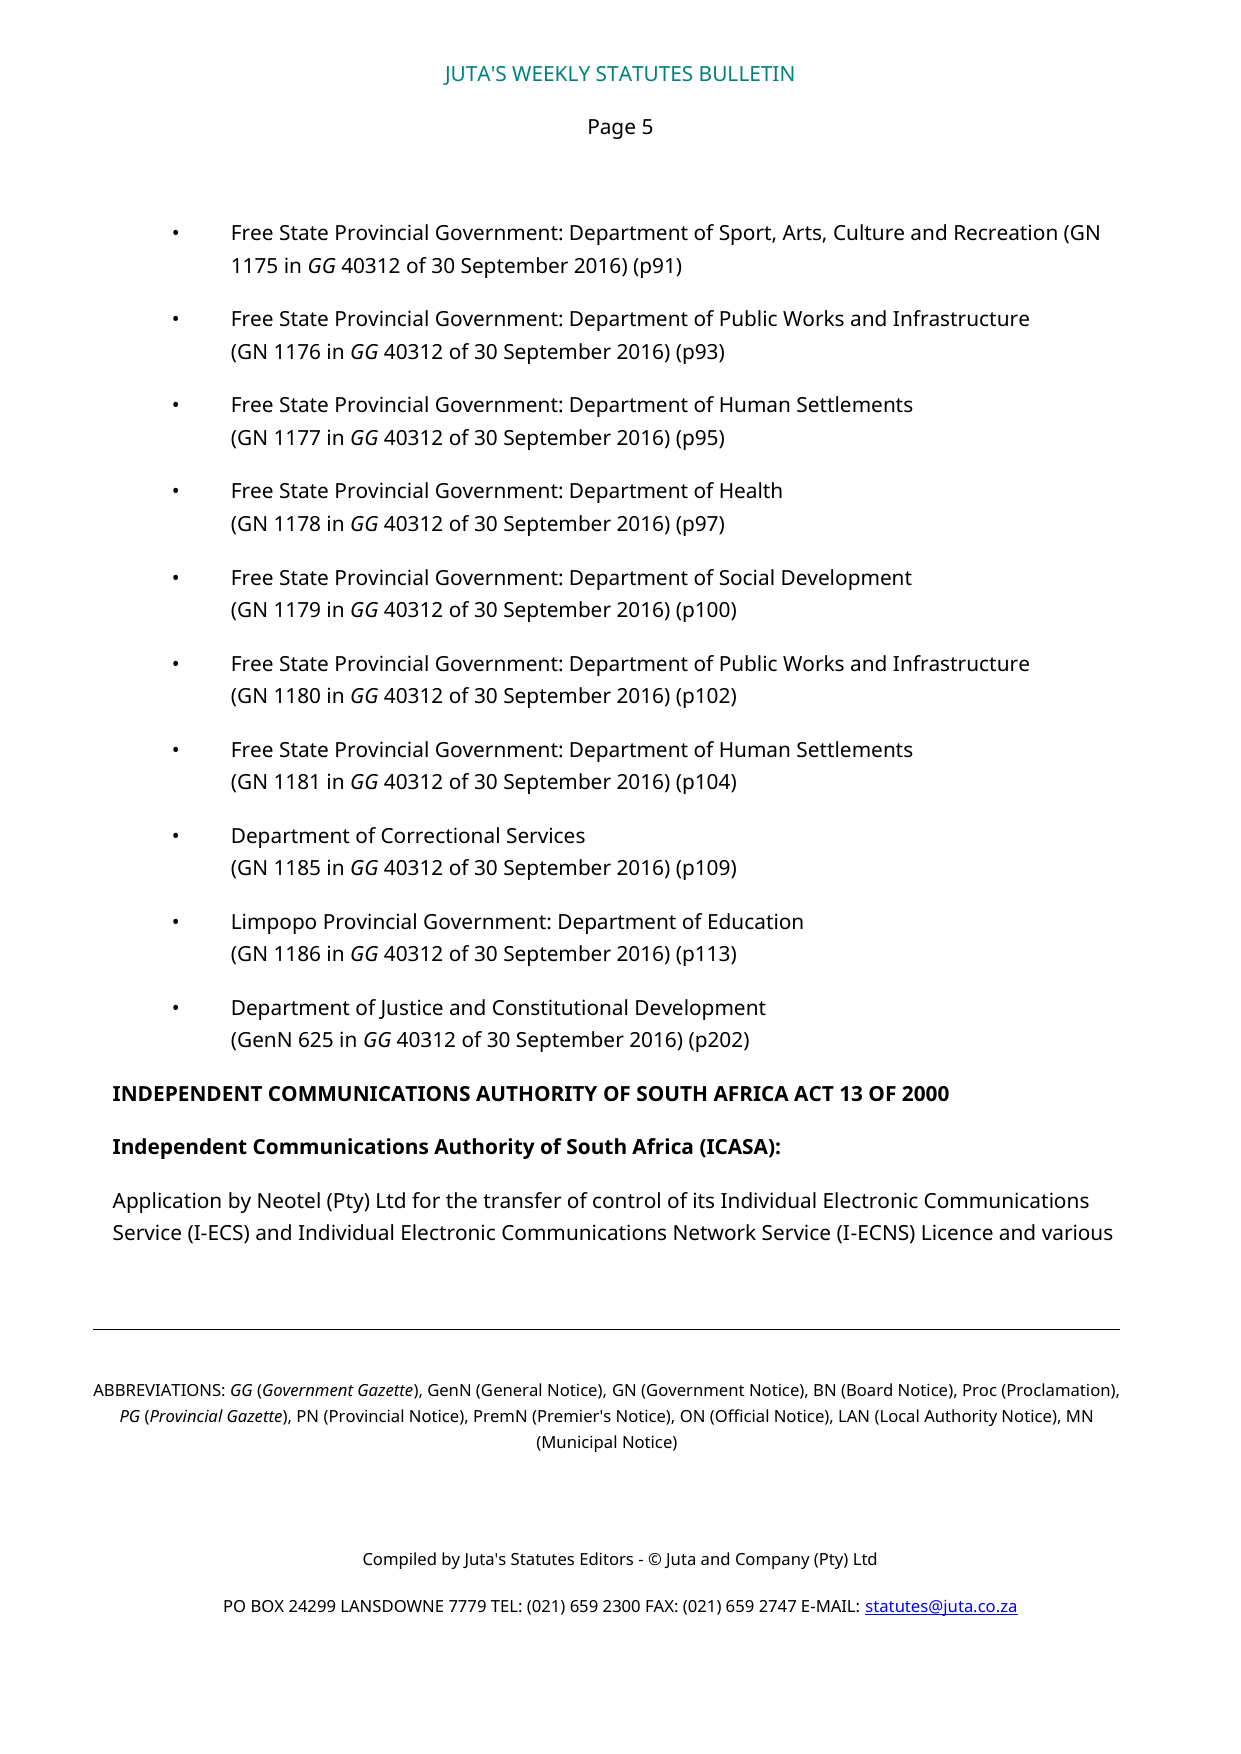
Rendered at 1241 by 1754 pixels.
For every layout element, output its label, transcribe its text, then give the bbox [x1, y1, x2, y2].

text Independent Communications Authority of South Africa (ICASA): [112, 1132, 1128, 1161]
text • Free State Provincial Government: Department of Public Works and Infrastructure (GN 1176 in GG 40312 of 30 September 2016) (p93) [112, 304, 1128, 366]
text • Free State Provincial Government: Department of Health (GN 1178 in GG 40312 of 30 September 2016) (p97) [112, 477, 1128, 538]
text • Department of Correctional Services (GN 1185 in GG 40312 of 30 September 2016) (p109) [112, 821, 1128, 882]
text • Free State Provincial Government: Department of Sport, Arts, Culture and Recreation (GN 1175 in GG 40312 of 30 September 2016) (p91) [112, 218, 1128, 279]
text • Limpopo Provincial Government: Department of Education (GN 1186 in GG 40312 of 30 September 2016) (p113) [112, 907, 1128, 968]
text • Free State Provincial Government: Department of Human Settlements (GN 1181 in GG 40312 of 30 September 2016) (p104) [112, 735, 1128, 796]
text • Free State Provincial Government: Department of Social Development (GN 1179 in GG 40312 of 30 September 2016) (p100) [112, 563, 1128, 624]
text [112, 1186, 1128, 1247]
text • Free State Provincial Government: Department of Human Settlements (GN 1177 in GG 40312 of 30 September 2016) (p95) [112, 391, 1128, 452]
text INDEPENDENT COMMUNICATIONS AUTHORITY OF SOUTH AFRICA ACT 13 OF 2000 [112, 1079, 1128, 1107]
text • Free State Provincial Government: Department of Public Works and Infrastructure (GN 1180 in GG 40312 of 30 September 2016) (p102) [112, 649, 1128, 710]
text • Department of Justice and Constitutional Development (GenN 625 in GG 40312 of 30 September 2016) (p202) [112, 993, 1128, 1054]
